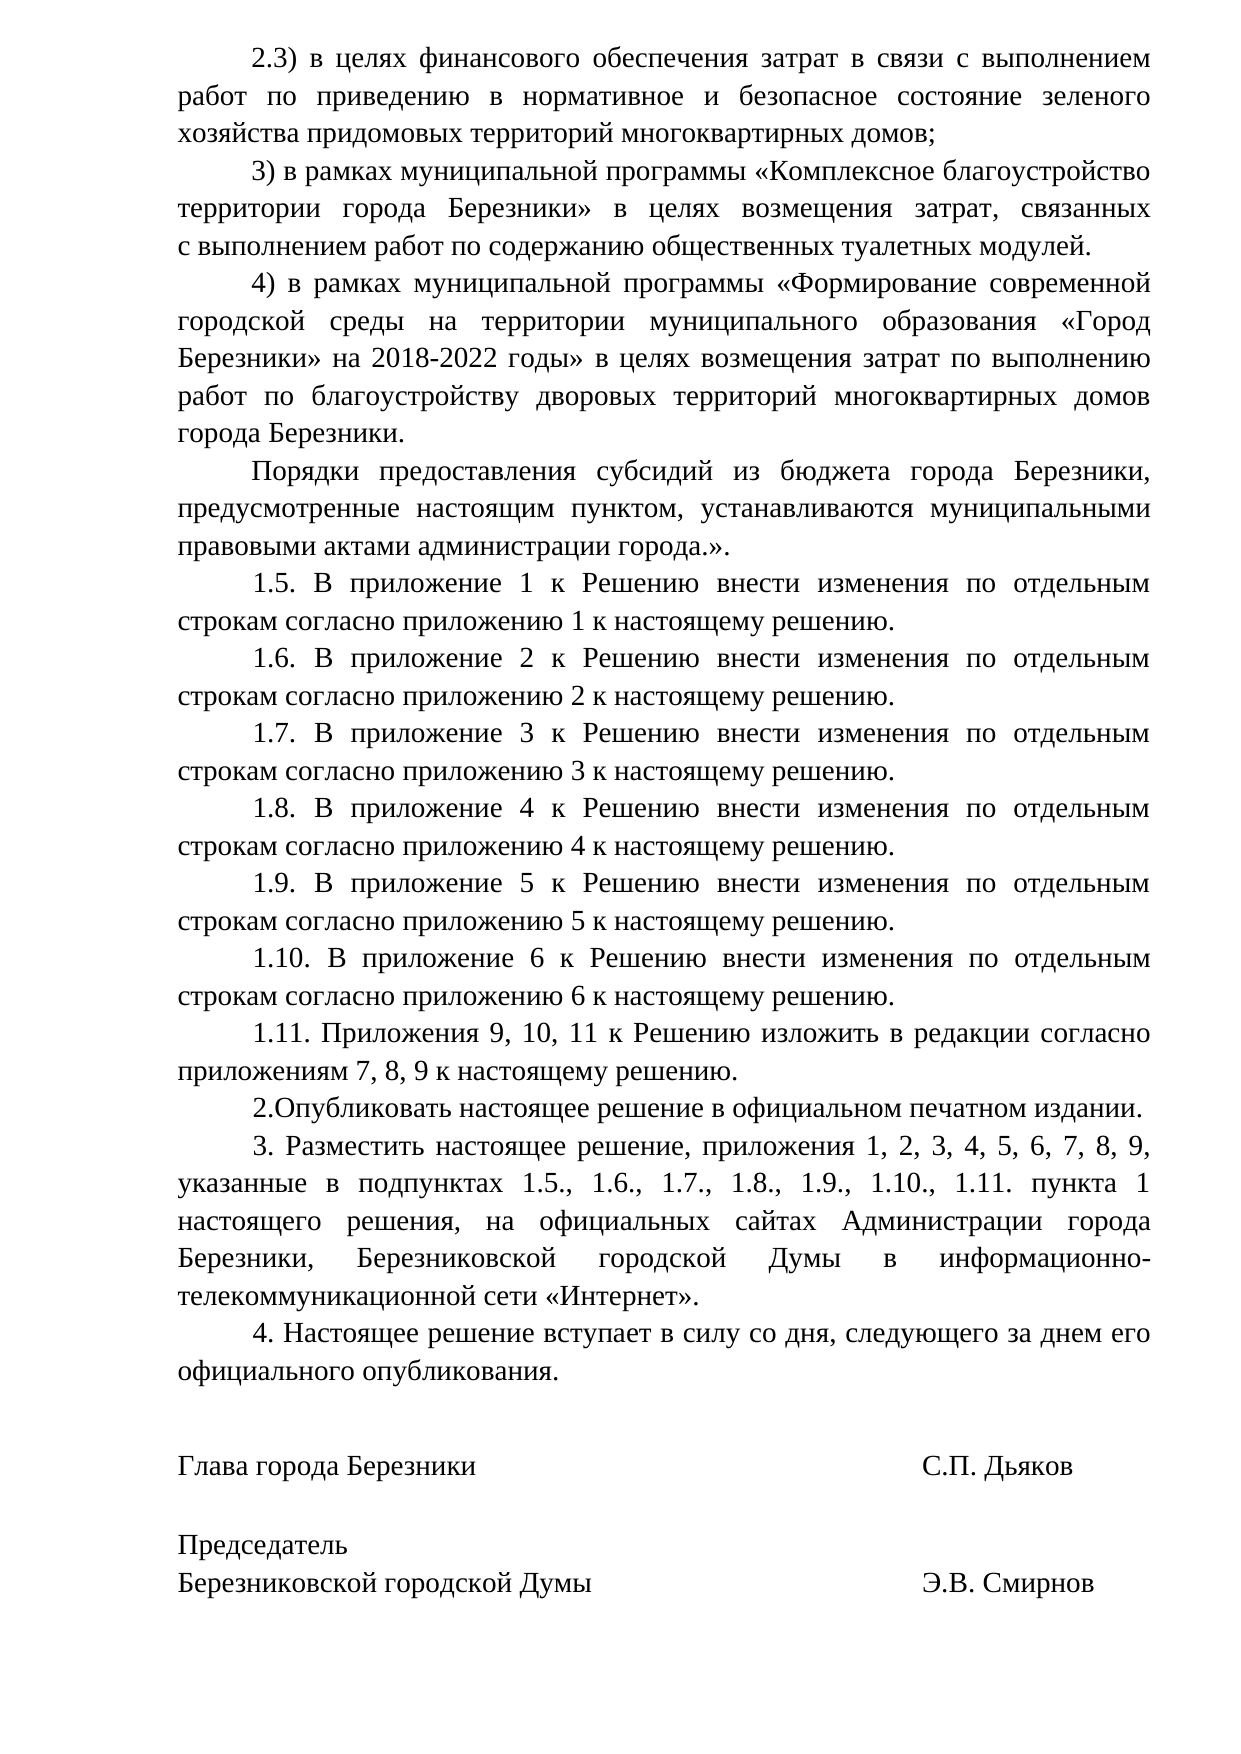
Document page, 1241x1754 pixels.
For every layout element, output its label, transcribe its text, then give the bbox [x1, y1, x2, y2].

text 1.9. В приложение 5 к Решению внести изменения по отдельным строкам согласно приложению 5 к настоящему решению. [177, 863, 1152, 938]
text 2.Опубликовать настоящее решение в официальном печатном издании. [177, 1088, 1152, 1125]
text 3. Разместить настоящее решение, приложения 1, 2, 3, 4, 5, 6, 7, 8, 9, указанные в подпунктах 1.5., 1.6., 1.7., 1.8., 1.9., 1.10., 1.11. пункта 1 настоящего решения, на официальных сайтах Администрации города Березники, Березниковской городской Думы в информационно-телекоммуникационной сети «Интернет». [177, 1125, 1152, 1313]
text 1.6. В приложение 2 к Решению внести изменения по отдельным строкам согласно приложению 2 к настоящему решению. [177, 638, 1152, 713]
table_header Глава города Березники [166, 1453, 911, 1482]
text 4) в рамках муниципальной программы «Формирование современной городской среды на территории муниципального образования «Город Березники» на 2018-2022 годы» в целях возмещения затрат по выполнению работ по благоустройству дворовых территорий многоквартирных домов города Березники. [177, 263, 1152, 450]
text 4. Настоящее решение вступает в силу со дня, следующего за днем его официального опубликования. [177, 1313, 1152, 1388]
text 1.8. В приложение 4 к Решению внести изменения по отдельным строкам согласно приложению 4 к настоящему решению. [177, 788, 1152, 863]
table_cell Председатель Березниковской городской Думы [166, 1482, 911, 1600]
text 3) в рамках муниципальной программы «Комплексное благоустройство территории города Березники» в целях возмещения затрат, связанных с выполнением работ по содержанию общественных туалетных модулей. [177, 150, 1152, 263]
text Порядки предоставления субсидий из бюджета города Березники, предусмотренные настоящим пунктом, устанавливаются муниципальными правовыми актами администрации города.». [177, 450, 1152, 563]
table_header С.П. Дьяков [911, 1453, 1163, 1482]
text 1.5. В приложение 1 к Решению внести изменения по отдельным строкам согласно приложению 1 к настоящему решению. [177, 563, 1152, 638]
text 2.3) в целях финансового обеспечения затрат в связи с выполнением работ по приведению в нормативное и безопасное состояние зеленого хозяйства придомовых территорий многоквартирных домов; [177, 38, 1152, 150]
text 1.7. В приложение 3 к Решению внести изменения по отдельным строкам согласно приложению 3 к настоящему решению. [177, 713, 1152, 788]
text 1.11. Приложения 9, 10, 11 к Решению изложить в редакции согласно приложениям 7, 8, 9 к настоящему решению. [177, 1013, 1152, 1088]
text 1.10. В приложение 6 к Решению внести изменения по отдельным строкам согласно приложению 6 к настоящему решению. [177, 938, 1152, 1013]
table_cell Э.В. Смирнов [911, 1482, 1163, 1600]
